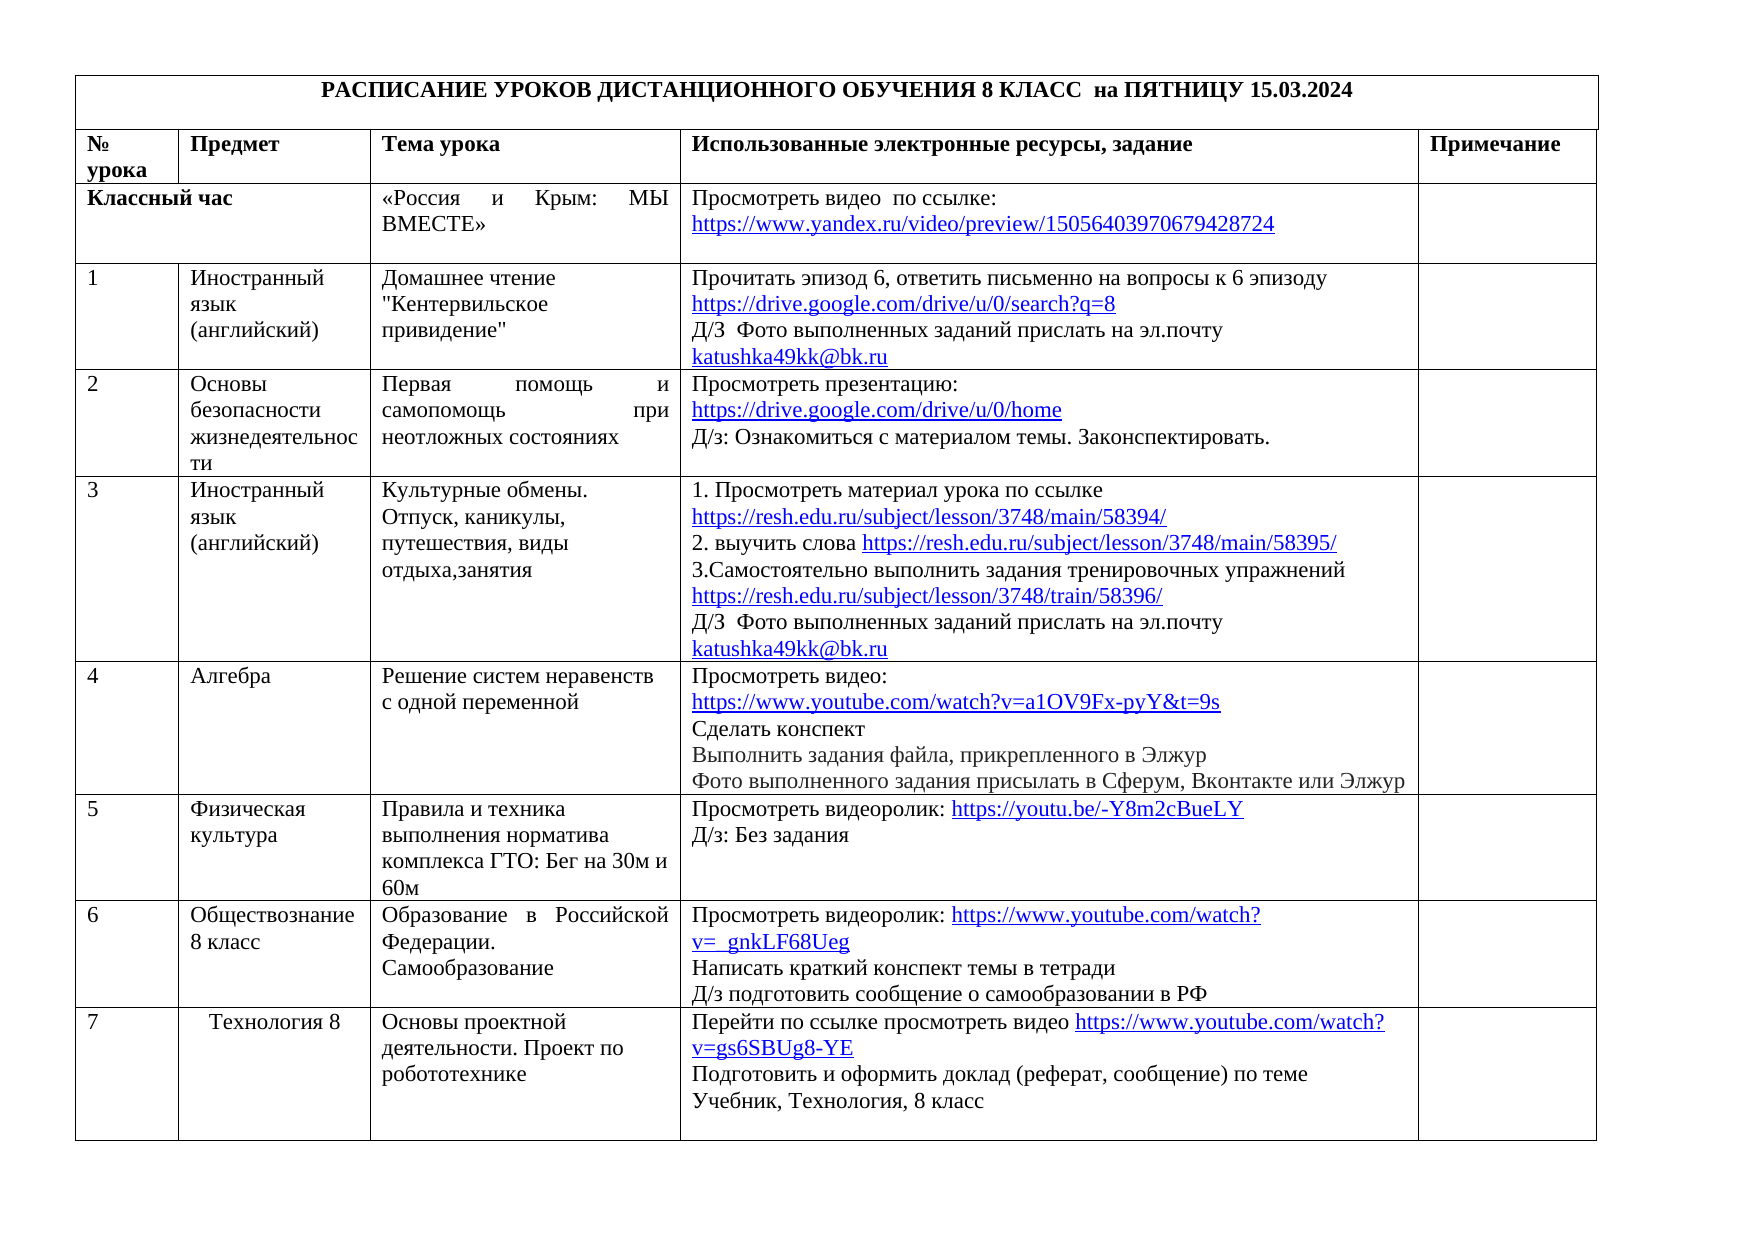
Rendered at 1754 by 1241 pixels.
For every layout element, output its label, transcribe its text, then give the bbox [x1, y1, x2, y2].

table_cell 6 [76, 901, 178, 1007]
table_cell 1 [76, 264, 178, 369]
table_cell Классный час [76, 184, 370, 263]
table_cell Просмотреть видео: https://www.youtube.com/watch?v=a1OV9Fx-pyY&t=9s Сделать конспект Выполнить задания файла, прикрепленного в Элжур Фото выполненного задания присылать в Сферум, Вконтакте или Элжур [681, 662, 1418, 794]
table_cell Прочитать эпизод 6, ответить письменно на вопросы к 6 эпизоду https://drive.google.com/drive/u/0/search?q=8 Д/З Фото выполненных заданий прислать на эл.почту katushka49kk@bk.ru [681, 264, 1418, 369]
table_cell [1419, 184, 1596, 263]
table_cell Первая помощь и самопомощь при неотложных состояниях [371, 370, 680, 476]
table_cell Решение систем неравенств с одной переменной [371, 662, 680, 794]
table_cell Физическая культура [179, 795, 370, 900]
table_cell [1419, 477, 1596, 661]
table_cell Домашнее чтение "Кентервильское привидение" [371, 264, 680, 369]
table_cell «Россия и Крым: МЫ ВМЕСТЕ» [371, 184, 680, 263]
table_cell Обществознание 8 класс [179, 901, 370, 1007]
table_cell 4 [76, 662, 178, 794]
table_cell Основы проектной деятельности. Проект по робототехнике [371, 1008, 680, 1139]
table_cell Культурные обмены. Отпуск, каникулы, путешествия, виды отдыха,занятия [371, 477, 680, 661]
table_cell 7 [76, 1008, 178, 1139]
table_cell РАСПИСАНИЕ УРОКОВ ДИСТАНЦИОННОГО ОБУЧЕНИЯ 8 КЛАСС на ПЯТНИЦУ 15.03.2024 [76, 76, 1598, 129]
table_cell Просмотреть видео по ссылке: https://www.yandex.ru/video/preview/15056403970679428724 [681, 184, 1418, 263]
table_cell Использованные электронные ресурсы, задание [681, 130, 1418, 182]
table_cell [1419, 901, 1596, 1007]
table_cell Иностранный язык (английский) [179, 477, 370, 661]
table_cell Просмотреть видеоролик: https://youtu.be/-Y8m2cBueLY Д/з: Без задания [681, 795, 1418, 900]
table_cell [1419, 795, 1596, 900]
table_cell Примечание [1419, 130, 1596, 182]
table_cell Образование в Российской Федерации. Самообразование [371, 901, 680, 1007]
table_cell Иностранный язык (английский) [179, 264, 370, 369]
table_cell [1419, 370, 1596, 476]
table_cell [1419, 1008, 1596, 1139]
table_cell № урока [76, 130, 178, 182]
table_cell [1419, 264, 1596, 369]
table_cell Технология 8 [179, 1008, 370, 1139]
table_cell Правила и техника выполнения норматива комплекса ГТО: Бег на 30м и 60м [371, 795, 680, 900]
table_cell Просмотреть презентацию: https://drive.google.com/drive/u/0/home Д/з: Ознакомиться с материалом темы. Законспектировать. [681, 370, 1418, 476]
table_cell Алгебра [179, 662, 370, 794]
table_cell 1. Просмотреть материал урока по ссылке https://resh.edu.ru/subject/lesson/3748/main/58394/ 2. выучить слова https://resh.edu.ru/subject/lesson/3748/main/58395/ 3.Самостоятельно выполнить задания тренировочных упражнений https://resh.edu.ru/subject/lesson/3748/train/58396/ Д/З Фото выполненных заданий прислать на эл.почту katushka49kk@bk.ru [681, 477, 1418, 661]
table_cell 5 [76, 795, 178, 900]
table_cell 3 [76, 477, 178, 661]
table_cell Основы безопасности жизнедеятельности [179, 370, 370, 476]
table_cell Тема урока [371, 130, 680, 182]
table_cell Просмотреть видеоролик: https://www.youtube.com/watch?v=_gnkLF68Ueg Написать краткий конспект темы в тетради Д/з подготовить сообщение о самообразовании в РФ [681, 901, 1418, 1007]
table_cell [1419, 662, 1596, 794]
table_cell Перейти по ссылке просмотреть видео https://www.youtube.com/watch?v=gs6SBUg8-YE Подготовить и оформить доклад (реферат, сообщение) по теме Учебник, Технология, 8 класс [681, 1008, 1418, 1139]
table_cell 2 [76, 370, 178, 476]
table_cell Предмет [179, 130, 370, 182]
